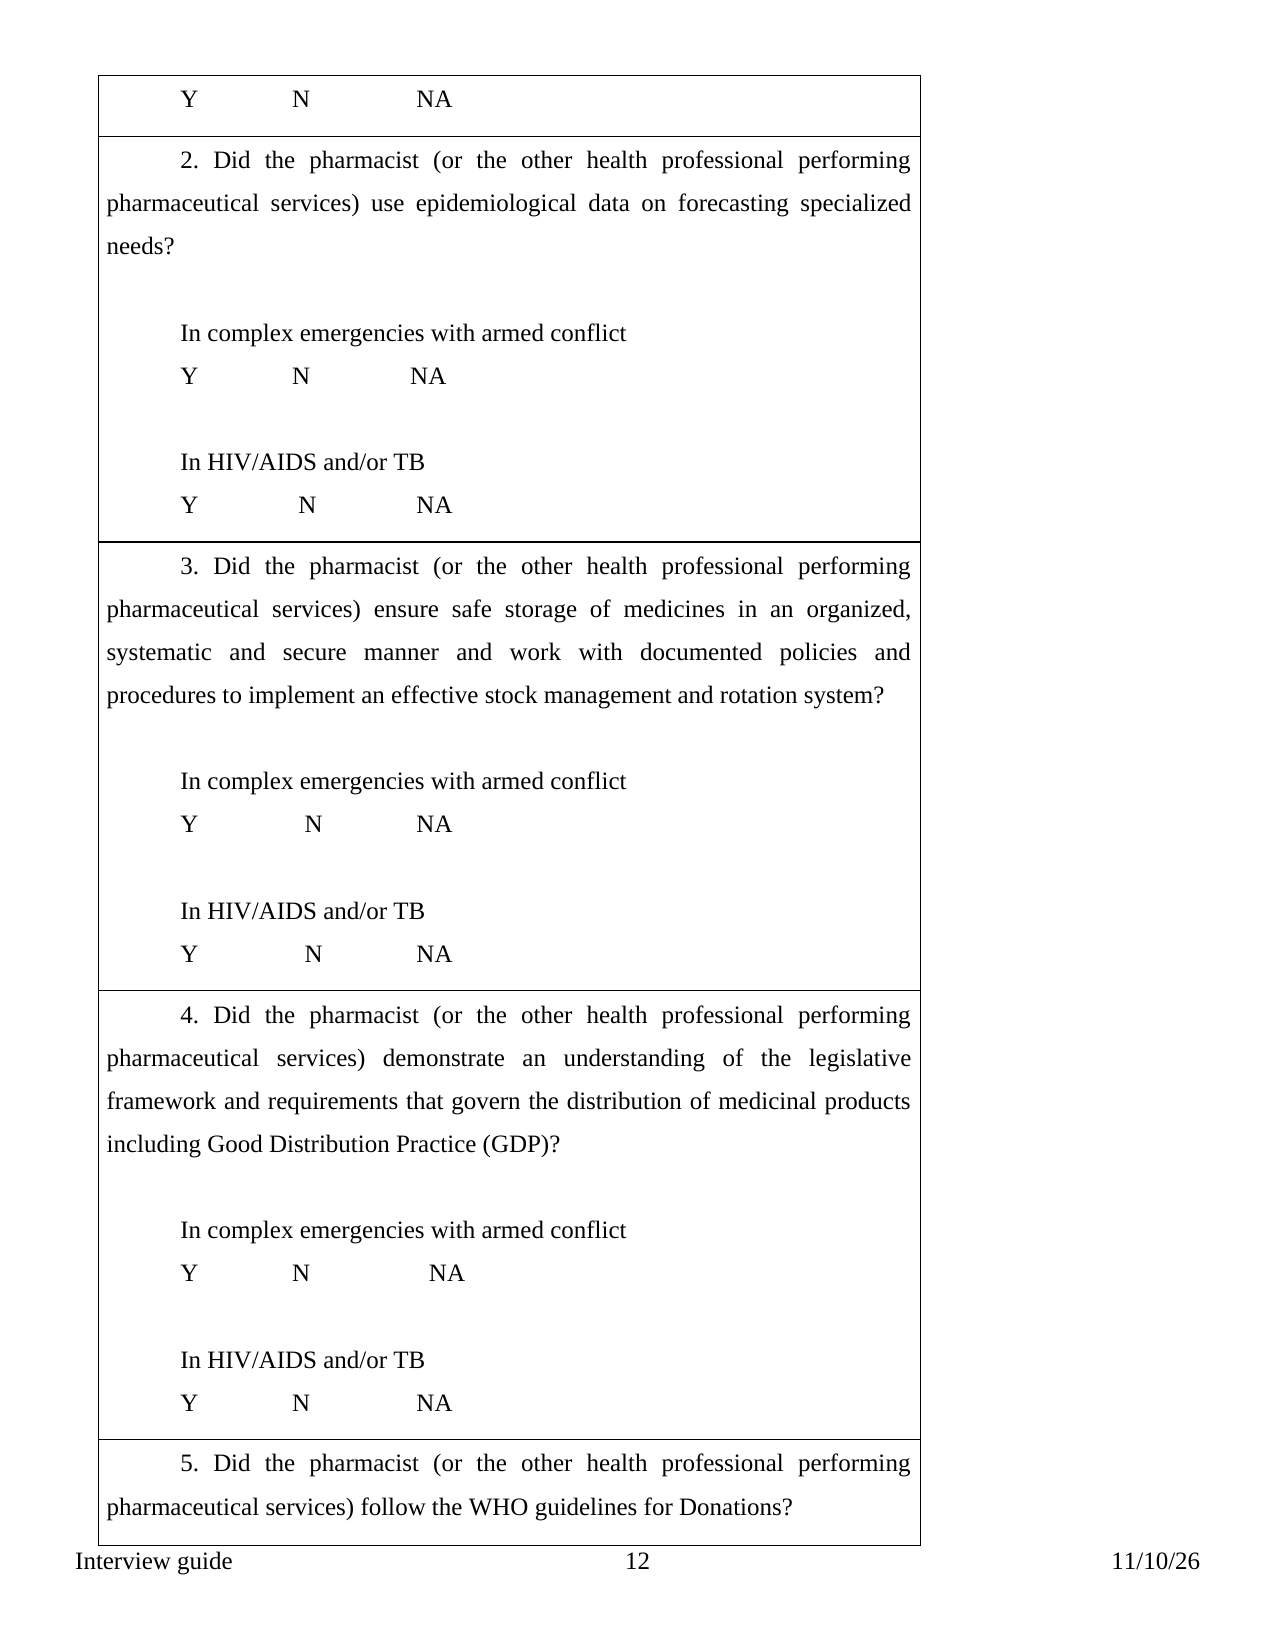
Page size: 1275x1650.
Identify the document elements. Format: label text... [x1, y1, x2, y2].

table_cell 3. Did the pharmacist (or the other health professional performing pharmaceutical services) ensure safe storage of medicines in an organized, systematic and secure manner and work with documented policies and procedures to implement an effective stock management and rotation system? In complex emergencies with armed conflict Y N NA In HIV/AIDS and/or TB Y N NA [99, 543, 920, 990]
table_cell 2. Did the pharmacist (or the other health professional performing pharmaceutical services) use epidemiological data on forecasting specialized needs? In complex emergencies with armed conflict Y N NA In HIV/AIDS and/or TB Y N NA [99, 137, 920, 541]
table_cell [99, 76, 920, 136]
table_cell 4. Did the pharmacist (or the other health professional performing pharmaceutical services) demonstrate an understanding of the legislative framework and requirements that govern the distribution of medicinal products including Good Distribution Practice (GDP)? In complex emergencies with armed conflict Y N NA In HIV/AIDS and/or TB Y N NA [99, 991, 920, 1439]
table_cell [99, 1440, 920, 1545]
